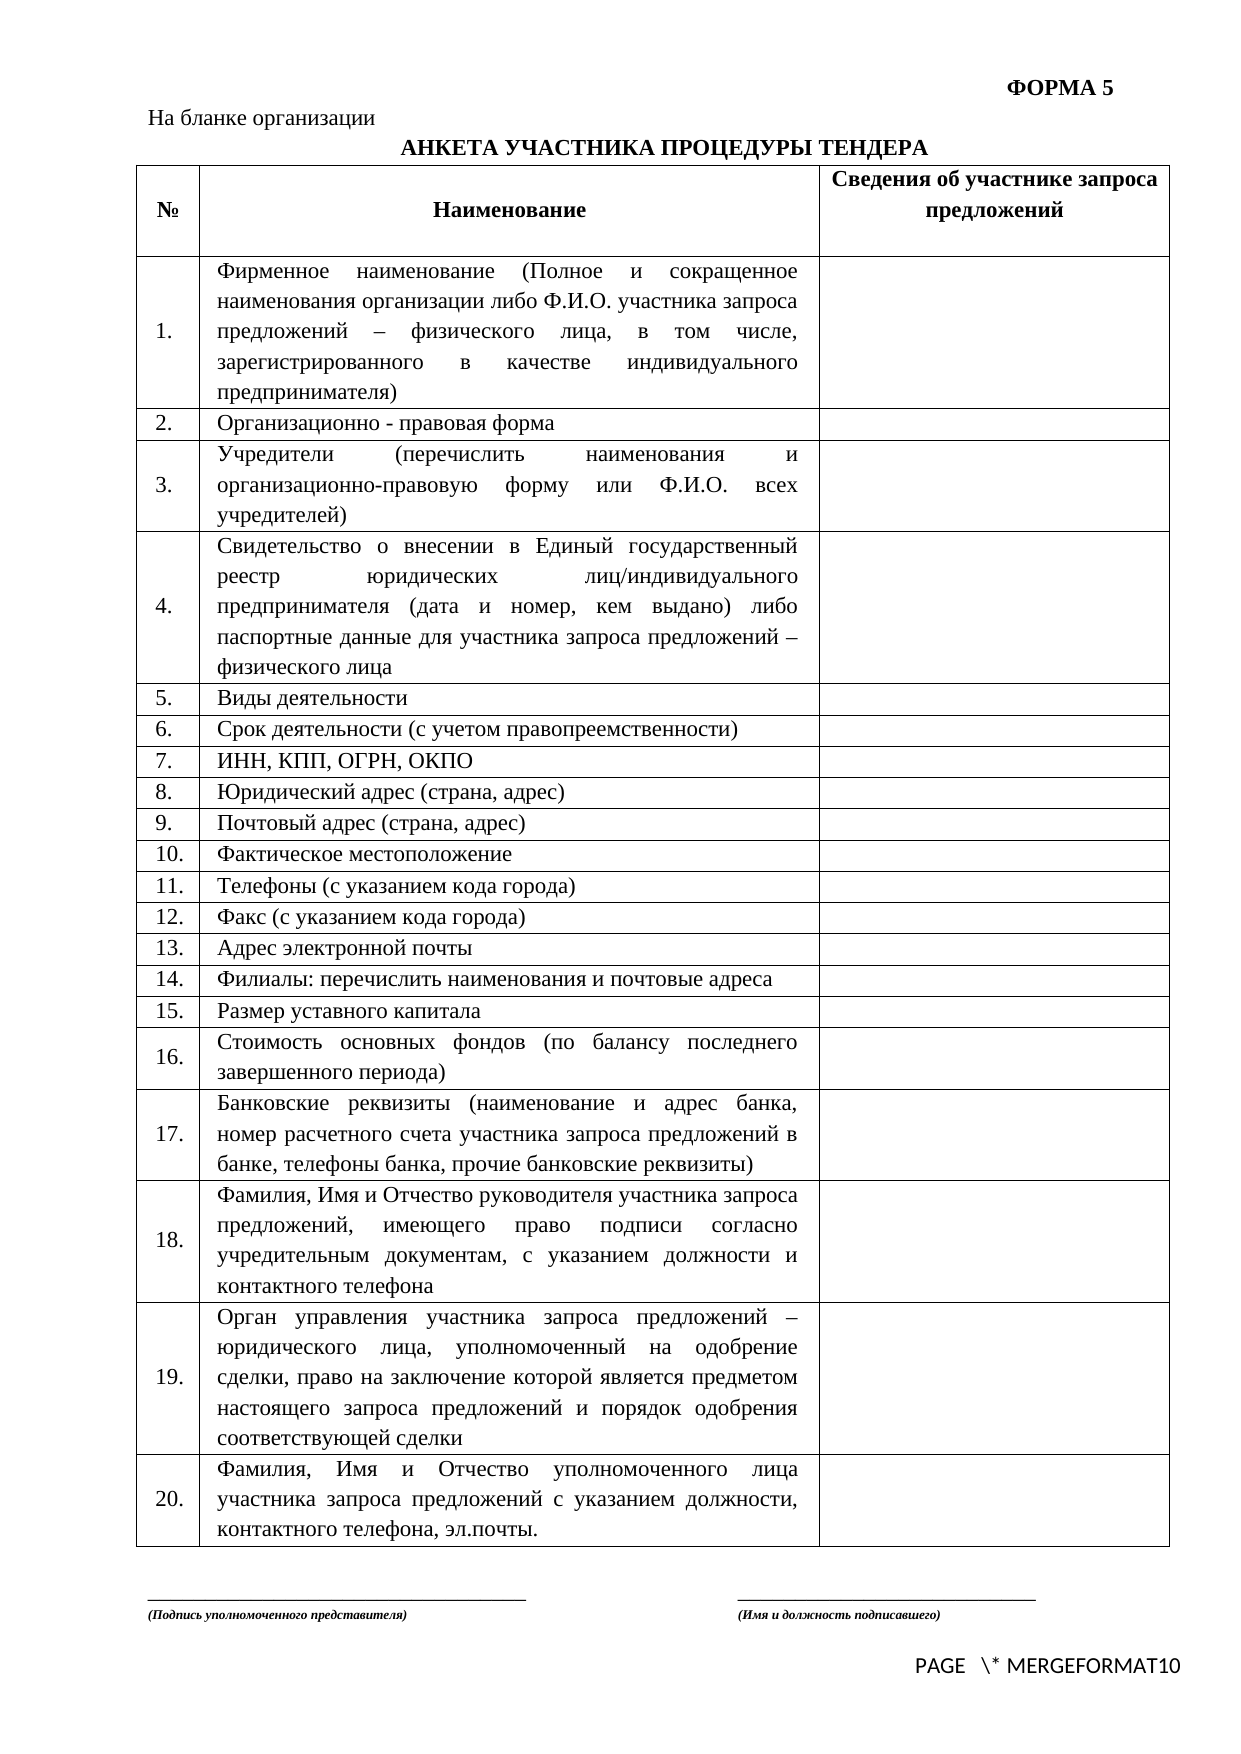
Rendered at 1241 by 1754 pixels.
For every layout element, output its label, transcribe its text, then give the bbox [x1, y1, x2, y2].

table_cell [137, 684, 199, 714]
table_cell [137, 716, 199, 746]
table_cell Фамилия, Имя и Отчество руководителя участника запроса предложений, имеющего право подписи согласно учредительным документам, с указанием должности и контактного телефона [200, 1181, 819, 1302]
table_cell Стоимость основных фондов (по балансу последнего завершенного периода) [200, 1028, 819, 1088]
table_cell Филиалы: перечислить наименования и почтовые адреса [200, 966, 819, 996]
text ФОРМА 5 [148, 74, 1162, 100]
table_cell [137, 257, 199, 408]
table_cell ИНН, КПП, ОГРН, ОКПО [200, 747, 819, 777]
table_cell Фактическое местоположение [200, 841, 819, 871]
table_cell [137, 1455, 199, 1546]
table_cell [137, 872, 199, 902]
table_cell Размер уставного капитала [200, 997, 819, 1027]
text _________________________________ __________________________ [148, 1577, 1181, 1603]
table_cell [820, 1303, 1169, 1454]
table_cell Учредители (перечислить наименования и организационно-правовую форму или Ф.И.О. всех учредителей) [200, 441, 819, 531]
table_cell [820, 409, 1169, 439]
table_cell [137, 903, 199, 933]
table_cell Срок деятельности (с учетом правопреемственности) [200, 716, 819, 746]
table_cell [820, 934, 1169, 964]
table_cell Свидетельство о внесении в Единый государственный реестр юридических лиц/индивидуального предпринимателя (дата и номер, кем выдано) либо паспортные данные для участника запроса предложений – физического лица [200, 532, 819, 683]
table_cell Фирменное наименование (Полное и сокращенное наименования организации либо Ф.И.О. участника запроса предложений – физического лица, в том числе, зарегистрированного в качестве индивидуального предпринимателя) [200, 257, 819, 408]
table_cell Виды деятельности [200, 684, 819, 714]
table_cell [820, 778, 1169, 808]
table_cell [137, 934, 199, 964]
table_header Сведения об участнике запроса предложений [820, 166, 1169, 256]
table_cell [820, 841, 1169, 871]
table_cell [137, 778, 199, 808]
table_cell [820, 1090, 1169, 1180]
table_header Наименование [200, 166, 819, 256]
table_cell [820, 1028, 1169, 1088]
table_cell Телефоны (с указанием кода города) [200, 872, 819, 902]
table_cell [137, 1181, 199, 1302]
table_cell [820, 716, 1169, 746]
table_cell [820, 903, 1169, 933]
table_cell Орган управления участника запроса предложений – юридического лица, уполномоченный на одобрение сделки, право на заключение которой является предметом настоящего запроса предложений и порядок одобрения соответствующей сделки [200, 1303, 819, 1454]
table_cell [820, 997, 1169, 1027]
table_cell [137, 997, 199, 1027]
table_header № [137, 166, 199, 256]
table_cell [820, 809, 1169, 839]
table_cell [820, 966, 1169, 996]
text (Подпись уполномоченного представителя) (Имя и должность подписавшего) [148, 1607, 1181, 1633]
table_cell [137, 1303, 199, 1454]
text АНКЕТА УЧАСТНИКА ПРОЦЕДУРЫ ТЕНДЕРА [148, 134, 1181, 161]
table_cell [820, 684, 1169, 714]
table_cell [137, 809, 199, 839]
table_cell [137, 441, 199, 531]
table_cell Адрес электронной почты [200, 934, 819, 964]
table_cell Юридический адрес (страна, адрес) [200, 778, 819, 808]
table_cell [820, 1455, 1169, 1546]
table_cell Организационно - правовая форма [200, 409, 819, 439]
table_cell [137, 841, 199, 871]
table_cell [137, 966, 199, 996]
table_cell [820, 1181, 1169, 1302]
table_cell Банковские реквизиты (наименование и адрес банка, номер расчетного счета участника запроса предложений в банке, телефоны банка, прочие банковские реквизиты) [200, 1090, 819, 1180]
table_cell [820, 532, 1169, 683]
text На бланке организации [148, 104, 1162, 130]
table_cell Фамилия, Имя и Отчество уполномоченного лица участника запроса предложений с указанием должности, контактного телефона, эл.почты. [200, 1455, 819, 1546]
table_cell [137, 1028, 199, 1088]
table_cell [137, 747, 199, 777]
table_cell [820, 747, 1169, 777]
table_cell Почтовый адрес (страна, адрес) [200, 809, 819, 839]
table_cell [137, 532, 199, 683]
table_cell [820, 872, 1169, 902]
table_cell Факс (с указанием кода города) [200, 903, 819, 933]
table_cell [820, 257, 1169, 408]
table_cell [820, 441, 1169, 531]
table_cell [137, 1090, 199, 1180]
table_cell [137, 409, 199, 439]
